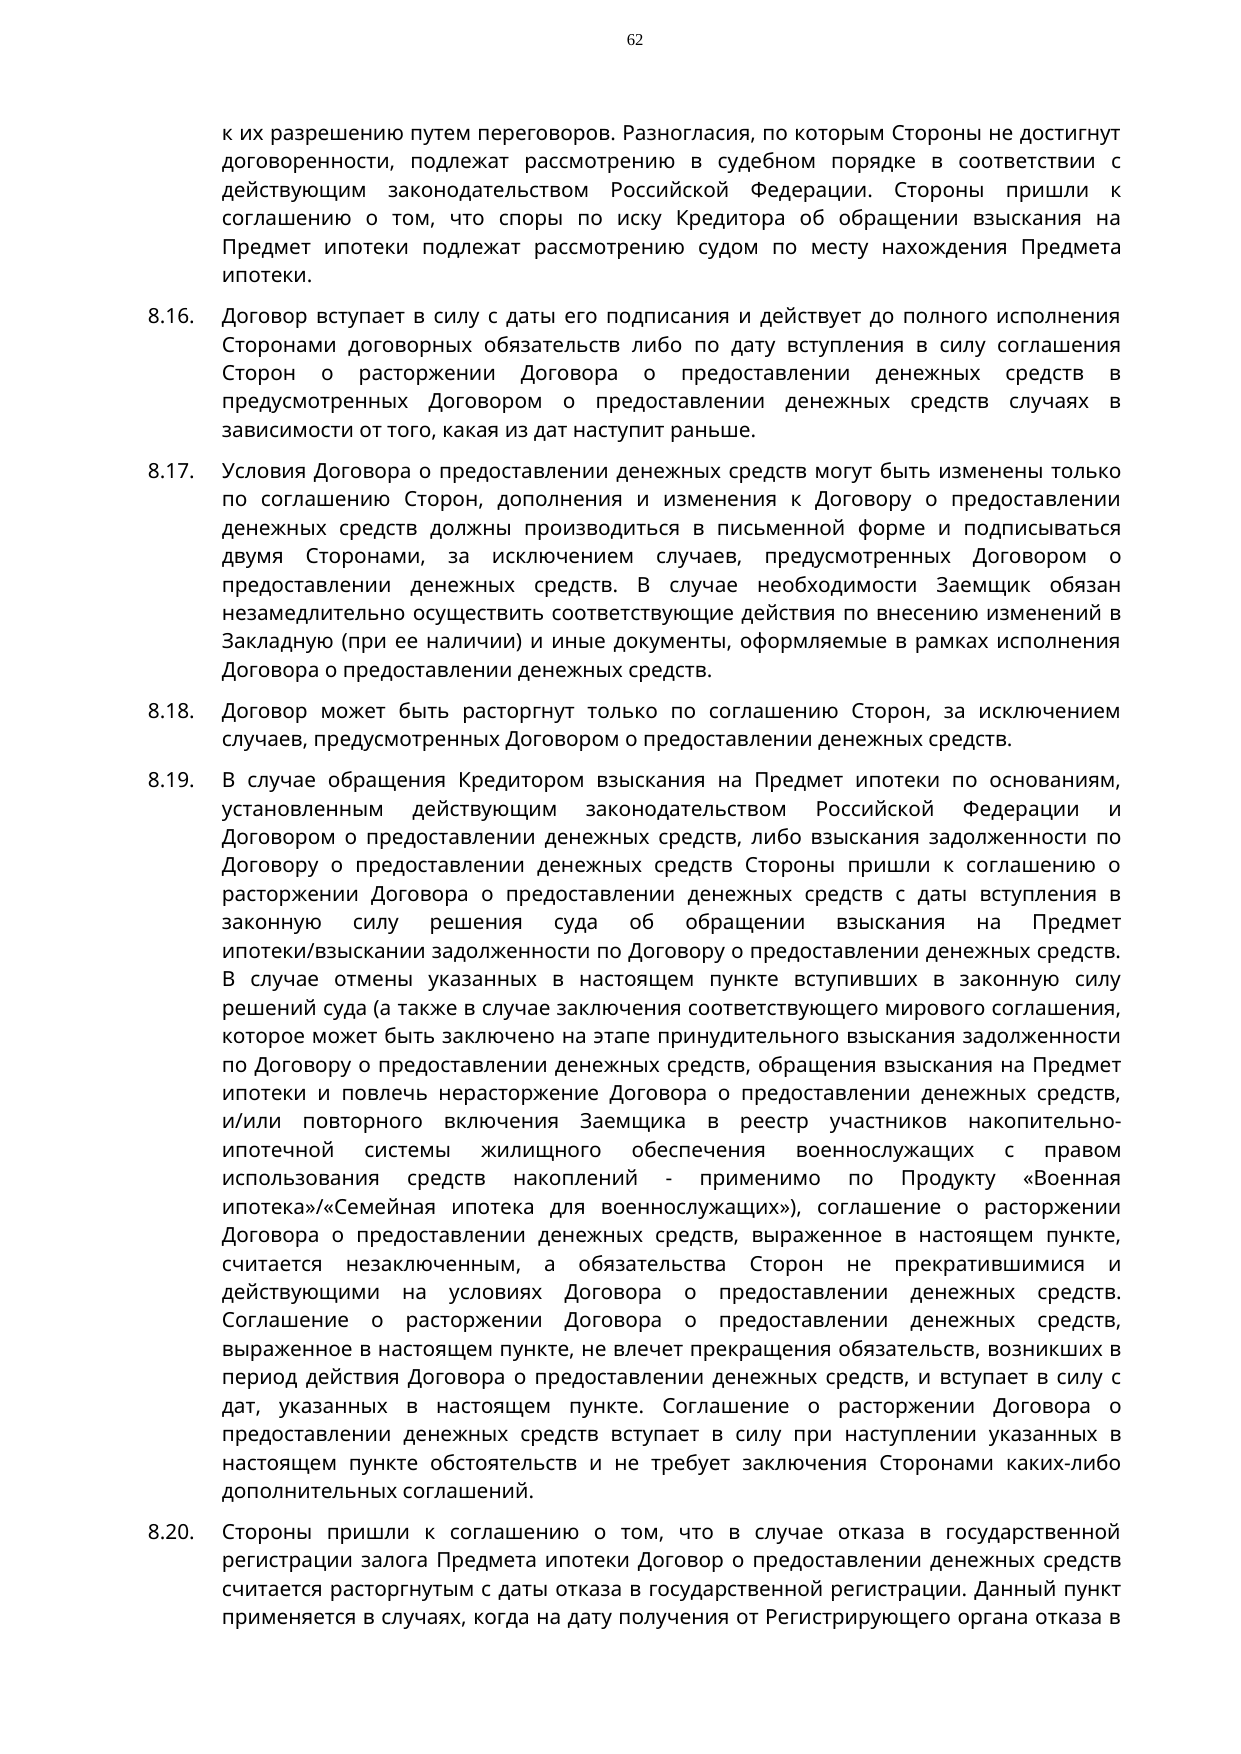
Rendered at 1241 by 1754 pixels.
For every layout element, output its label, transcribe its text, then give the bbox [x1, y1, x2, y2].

list В случае обращения Кредитором взыскания на Предмет ипотеки по основаниям, установленным действующим законодательством Российской Федерации и Договором о предоставлении денежных средств, либо взыскания задолженности по Договору о предоставлении денежных средств Стороны пришли к соглашению о расторжении Договора о предоставлении денежных средств с даты вступления в законную силу решения суда об обращении взыскания на Предмет ипотеки/взыскании задолженности по Договору о предоставлении денежных средств. В случае отмены указанных в настоящем пункте вступивших в законную силу решений суда (а также в случае заключения соответствующего мирового соглашения, которое может быть заключено на этапе принудительного взыскания задолженности по Договору о предоставлении денежных средств, обращения взыскания на Предмет ипотеки и повлечь нерасторжение Договора о предоставлении денежных средств, и/или повторного включения Заемщика в реестр участников накопительно-ипотечной системы жилищного обеспечения военнослужащих с правом использования средств накоплений - применимо по Продукту «Военная ипотека»/«Семейная ипотека для военнослужащих»), соглашение о расторжении Договора о предоставлении денежных средств, выраженное в настоящем пункте, считается незаключенным, а обязательства Сторон не прекратившимися и действующими на условиях Договора о предоставлении денежных средств. Соглашение о расторжении Договора о предоставлении денежных средств, выраженное в настоящем пункте, не влечет прекращения обязательств, возникших в период действия Договора о предоставлении денежных средств, и вступает в силу с дат, указанных в настоящем пункте. Соглашение о расторжении Договора о предоставлении денежных средств вступает в силу при наступлении указанных в настоящем пункте обстоятельств и не требует заключения Сторонами каких-либо дополнительных соглашений. [148, 765, 1122, 1505]
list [148, 118, 1122, 289]
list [148, 1517, 1122, 1631]
list Договор вступает в силу с даты его подписания и действует до полного исполнения Сторонами договорных обязательств либо по дату вступления в силу соглашения Сторон о расторжении Договора о предоставлении денежных средств в предусмотренных Договором о предоставлении денежных средств случаях в зависимости от того, какая из дат наступит раньше. [148, 301, 1122, 443]
list Договор может быть расторгнут только по соглашению Сторон, за исключением случаев, предусмотренных Договором о предоставлении денежных средств. [148, 696, 1122, 753]
list Условия Договора о предоставлении денежных средств могут быть изменены только по соглашению Сторон, дополнения и изменения к Договору о предоставлении денежных средств должны производиться в письменной форме и подписываться двумя Сторонами, за исключением случаев, предусмотренных Договором о предоставлении денежных средств. В случае необходимости Заемщик обязан незамедлительно осуществить соответствующие действия по внесению изменений в Закладную (при ее наличии) и иные документы, оформляемые в рамках исполнения Договора о предоставлении денежных средств. [148, 456, 1122, 683]
